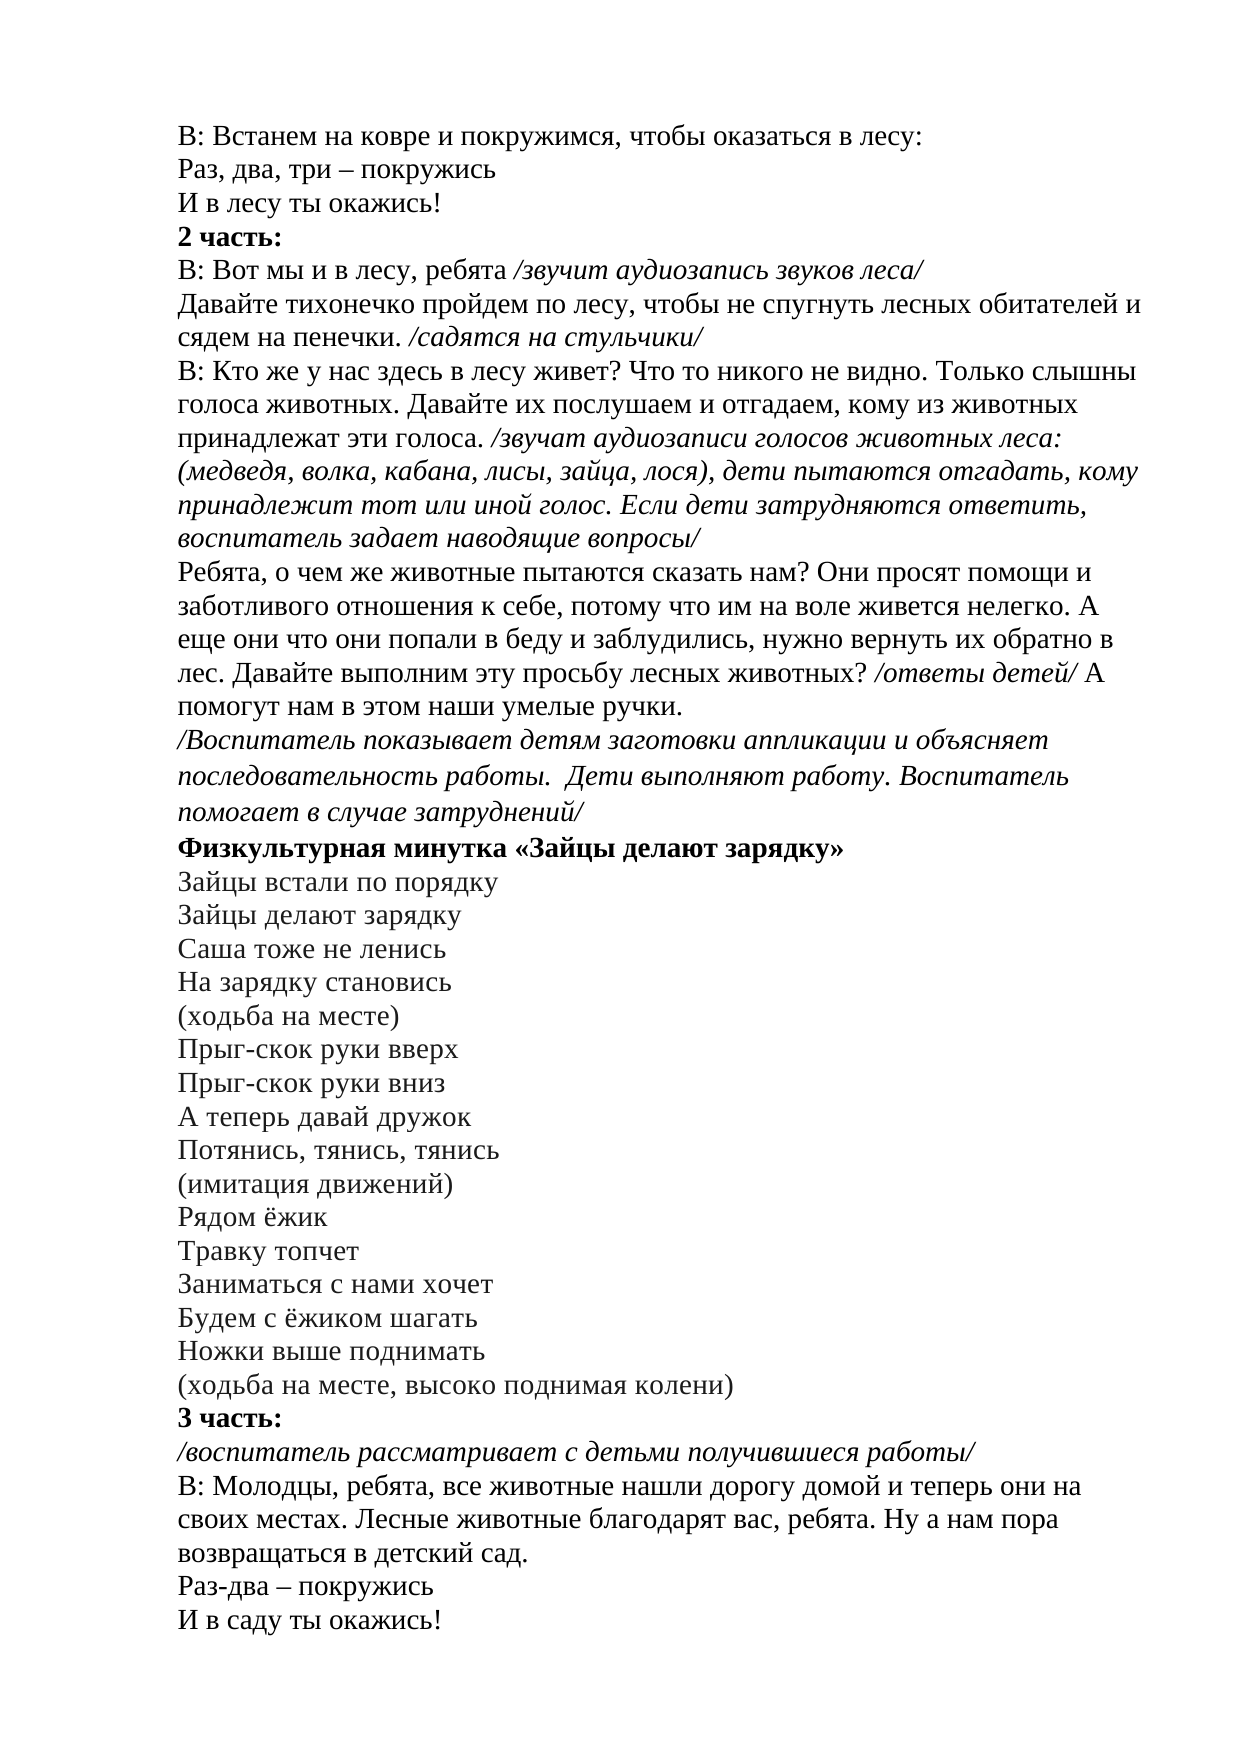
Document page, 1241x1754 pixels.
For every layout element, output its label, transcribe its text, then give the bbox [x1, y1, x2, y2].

text В: Кто же у нас здесь в лесу живет? Что то никого не видно. Только слышны голоса животных. Давайте их послушаем и отгадаем, кому из животных принадлежат эти голоса. /звучат аудиозаписи голосов животных леса: (медведя, волка, кабана, лисы, зайца, лося), дети пытаются отгадать, кому принадлежит тот или иной голос. Если дети затрудняются ответить, воспитатель задает наводящие вопросы/ [177, 353, 1152, 554]
text И в лесу ты окажись! [177, 185, 1152, 219]
text И в саду ты окажись! [177, 1602, 1152, 1635]
text Зайцы встали по порядку Зайцы делают зарядку Саша тоже не ленись На зарядку становись (ходьба на месте) Прыг-скок руки вверх Прыг-скок руки вниз А теперь давай дружок Потянись, тянись, тянись (имитация движений) Рядом ёжик Травку топчет Заниматься с нами хочет Будем с ёжиком шагать Ножки выше поднимать (ходьба на месте, высоко поднимая колени) [177, 864, 1152, 1401]
text /воспитатель рассматривает с детьми получившиеся работы/ [177, 1434, 1152, 1468]
text Ребята, о чем же животные пытаются сказать нам? Они просят помощи и заботливого отношения к себе, потому что им на воле живется нелегко. А еще они что они попали в беду и заблудились, нужно вернуть их обратно в лес. Давайте выполним эту просьбу лесных животных? /ответы детей/ А помогут нам в этом наши умелые ручки. [177, 554, 1152, 722]
text 2 часть: [177, 219, 1152, 252]
text Раз, два, три – покружись [177, 152, 1152, 185]
text 3 часть: [177, 1401, 1152, 1434]
text /Воспитатель показывает детям заготовки аппликации и объясняет последовательность работы. Дети выполняют работу. Воспитатель помогает в случае затруднений/ [177, 722, 1152, 828]
text Физкультурная минутка «Зайцы делают зарядку» [177, 830, 1152, 864]
text В: Молодцы, ребята, все животные нашли дорогу домой и теперь они на своих местах. Лесные животные благодарят вас, ребята. Ну а нам пора возвращаться в детский сад. [177, 1468, 1152, 1568]
text Раз-два – покружись [177, 1568, 1152, 1602]
text В: Вот мы и в лесу, ребята /звучит аудиозапись звуков леса/ [177, 252, 1152, 286]
text В: Встанем на ковре и покружимся, чтобы оказаться в лесу: [177, 118, 1152, 152]
text Давайте тихонечко пройдем по лесу, чтобы не спугнуть лесных обитателей и сядем на пенечки. /садятся на стульчики/ [177, 286, 1152, 353]
